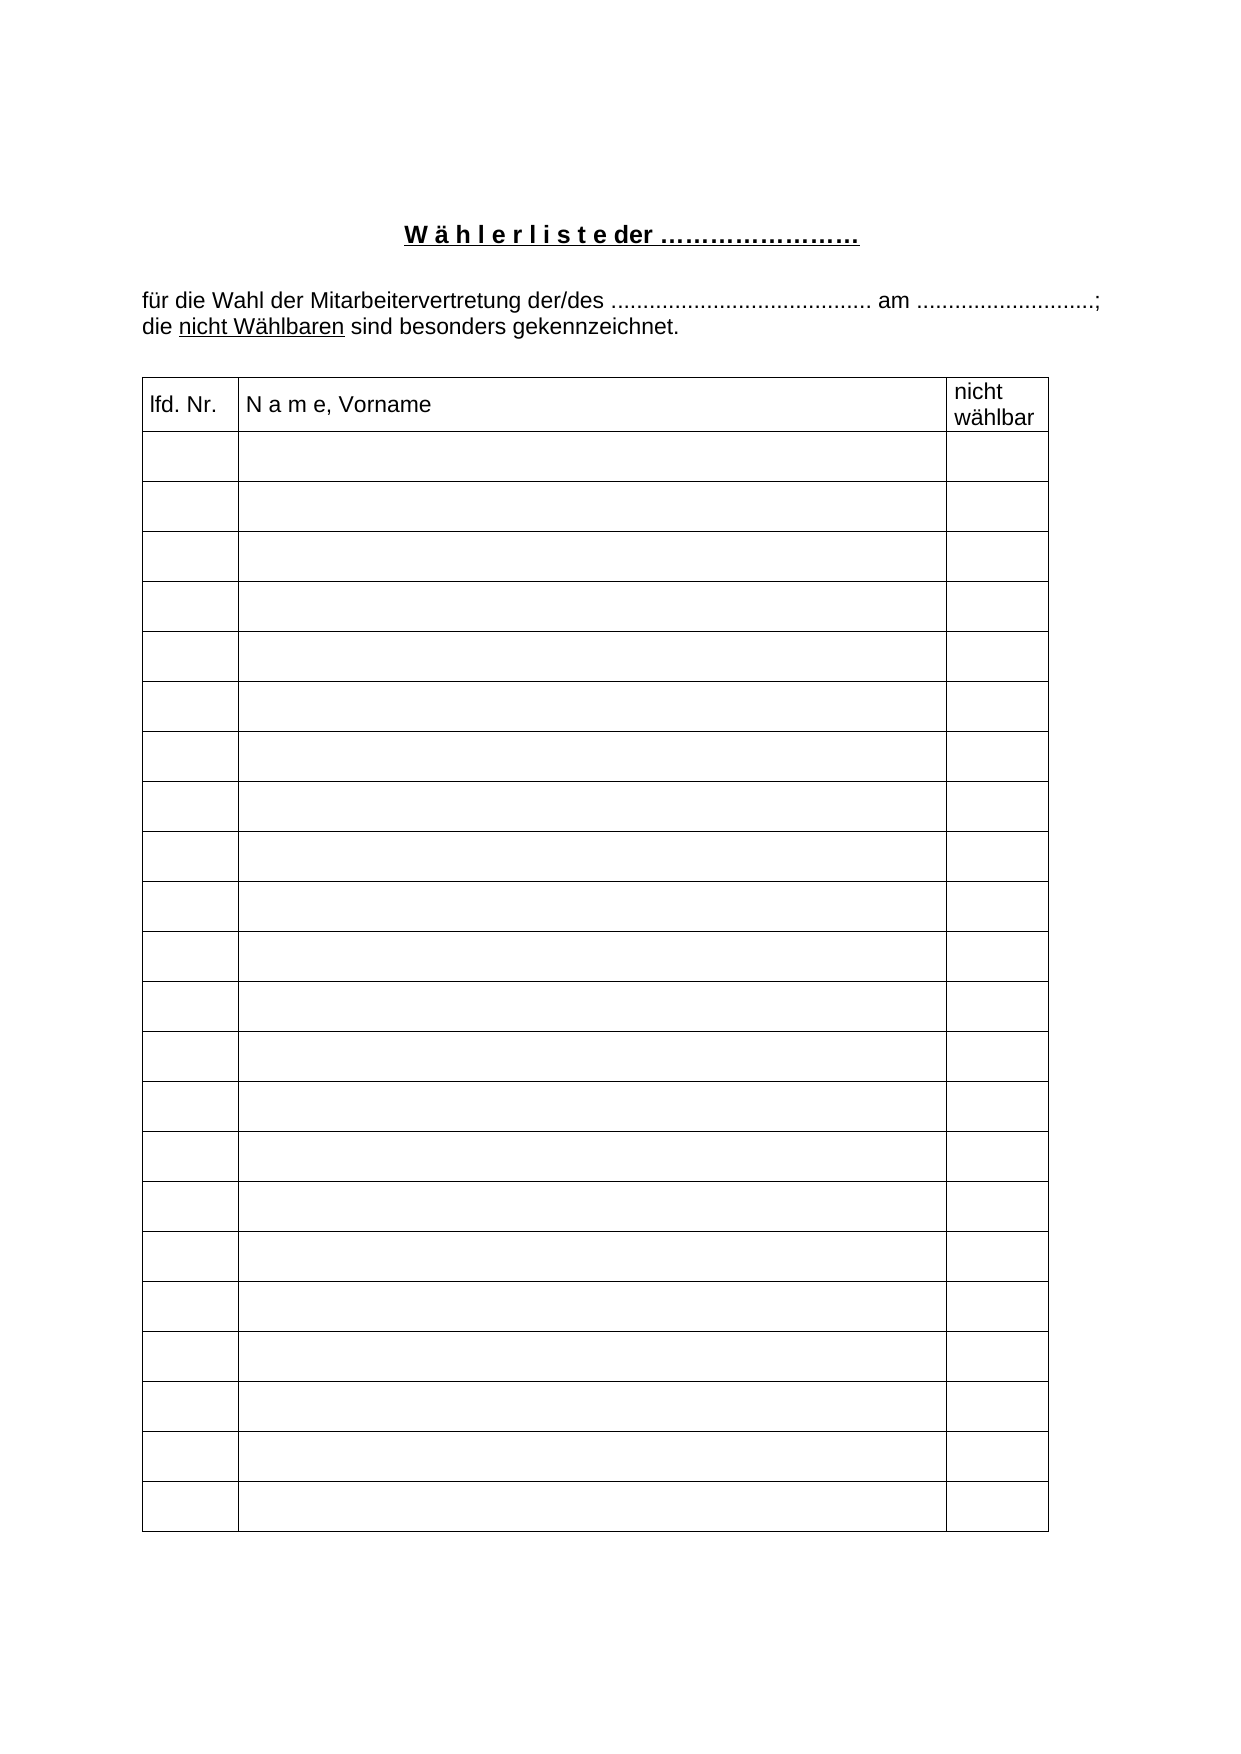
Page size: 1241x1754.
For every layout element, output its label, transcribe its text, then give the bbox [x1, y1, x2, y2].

table_cell [143, 1332, 238, 1381]
table_cell [239, 732, 946, 781]
table_cell [947, 932, 1048, 981]
table_cell [947, 632, 1048, 681]
table_cell [239, 1232, 946, 1281]
table_cell [239, 1382, 946, 1431]
table_cell [143, 882, 238, 931]
table_cell [947, 882, 1048, 931]
table_cell [239, 1082, 946, 1131]
table_cell [947, 1382, 1048, 1431]
table_cell [947, 1082, 1048, 1131]
table_cell [239, 1432, 946, 1481]
table_cell [947, 732, 1048, 781]
table_cell [239, 632, 946, 681]
table_cell [143, 1282, 238, 1331]
table_cell [947, 1132, 1048, 1181]
table_header N a m e, Vorname [239, 378, 946, 431]
table_cell [239, 1182, 946, 1231]
table_cell [143, 582, 238, 631]
table_cell [239, 582, 946, 631]
table_header lfd. Nr. [143, 378, 238, 431]
table_cell [239, 982, 946, 1031]
text W ä h l e r l i s t e der …………………… [142, 212, 1122, 249]
table_cell [143, 832, 238, 881]
table_cell [143, 1232, 238, 1281]
table_cell [239, 1332, 946, 1381]
table_cell [143, 1482, 238, 1531]
table_cell [143, 1182, 238, 1231]
table_cell [239, 532, 946, 581]
table_cell [239, 932, 946, 981]
table_cell [947, 532, 1048, 581]
table_cell [947, 982, 1048, 1031]
table_cell [143, 632, 238, 681]
table_cell [947, 432, 1048, 481]
table_cell [239, 482, 946, 531]
table_cell [143, 782, 238, 831]
table_cell [239, 432, 946, 481]
table_cell [143, 432, 238, 481]
table_cell [947, 832, 1048, 881]
table_cell [239, 832, 946, 881]
table_cell [143, 1132, 238, 1181]
table_cell [947, 1332, 1048, 1381]
table_cell [947, 1232, 1048, 1281]
table_cell [947, 1032, 1048, 1081]
table_cell [947, 582, 1048, 631]
table_cell [239, 1482, 946, 1531]
table_cell [143, 1032, 238, 1081]
text die nicht Wählbaren sind besonders gekennzeichnet. [142, 313, 1122, 339]
table_cell [143, 932, 238, 981]
text für die Wahl der Mitarbeitervertretung der/des ......................................... am ............................; [142, 287, 1122, 313]
table_cell [947, 682, 1048, 731]
table_cell [947, 1282, 1048, 1331]
table_cell [143, 732, 238, 781]
table_cell [143, 982, 238, 1031]
table_cell [143, 482, 238, 531]
table_cell [239, 682, 946, 731]
table_cell [143, 532, 238, 581]
table_cell [947, 1432, 1048, 1481]
table_cell [143, 1432, 238, 1481]
table_cell [239, 1282, 946, 1331]
table_cell [239, 782, 946, 831]
table_cell [143, 682, 238, 731]
table_cell [143, 1082, 238, 1131]
table_cell [239, 1132, 946, 1181]
table_cell [947, 1482, 1048, 1531]
table_cell [947, 1182, 1048, 1231]
table_cell [947, 782, 1048, 831]
table_cell [239, 882, 946, 931]
table_cell [143, 1382, 238, 1431]
table_header nicht wählbar [947, 378, 1048, 431]
table_cell [239, 1032, 946, 1081]
table_cell [947, 482, 1048, 531]
